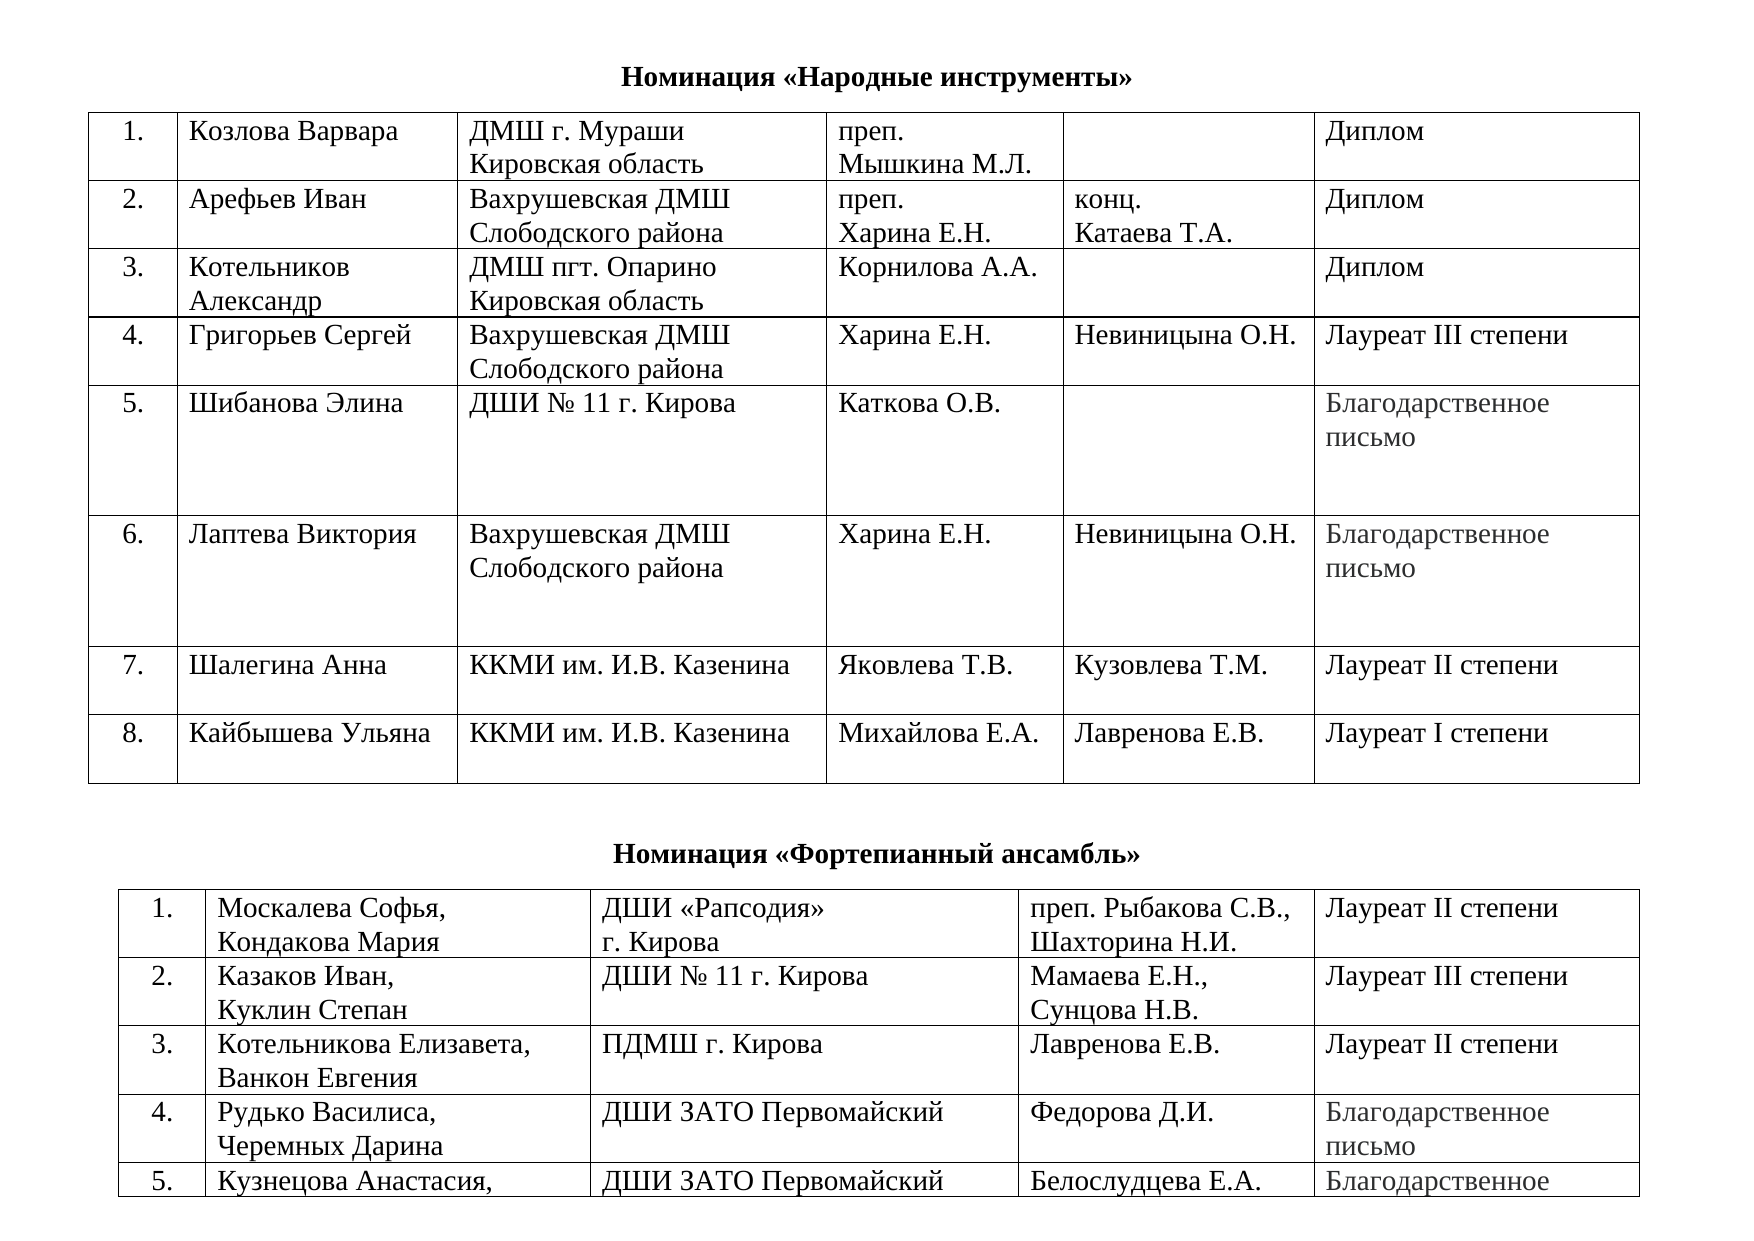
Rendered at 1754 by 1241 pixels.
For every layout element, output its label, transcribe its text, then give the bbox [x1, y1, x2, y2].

table_header 1. [89, 113, 177, 180]
table_header [1064, 113, 1314, 180]
table_cell Лауреат II степени [1315, 647, 1639, 714]
table_cell 7. [89, 647, 177, 714]
table_header преп. Рыбакова С.В., Шахторина Н.И. [1019, 890, 1314, 957]
table_header преп. Мышкина М.Л. [827, 113, 1063, 180]
table_cell Корнилова А.А. [827, 249, 1063, 316]
table_header Москалева Софья, Кондакова Мария [206, 890, 590, 957]
table_cell Харина Е.Н. [827, 516, 1063, 646]
table_cell преп. Харина Е.Н. [827, 181, 1063, 248]
table_header Козлова Варвара [178, 113, 457, 180]
table_cell Рудько Василиса, Черемных Дарина [206, 1095, 590, 1162]
text Номинация «Народные инструменты» [118, 59, 1636, 93]
text Номинация «Фортепианный ансамбль» [118, 836, 1636, 870]
table_cell Лауреат III степени [1315, 318, 1639, 384]
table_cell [591, 1095, 1018, 1162]
table_cell Шалегина Анна [178, 647, 457, 714]
table_cell 3. [119, 1026, 205, 1093]
table_cell Вахрушевская ДМШ Слободского района [458, 181, 826, 248]
table_cell Лаптева Виктория [178, 516, 457, 646]
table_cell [591, 1163, 1018, 1196]
table_cell Диплом [1315, 181, 1639, 248]
table_cell Невиницына О.Н. [1064, 516, 1314, 646]
table_cell ДШИ № 11 г. Кирова [591, 958, 1018, 1025]
table_cell Белослудцева Е.А. [1019, 1163, 1314, 1196]
table_cell Лауреат III степени [1315, 958, 1639, 1025]
table_cell 8. [89, 715, 177, 782]
table_cell 5. [89, 386, 177, 515]
table_cell Харина Е.Н. [827, 318, 1063, 384]
table_cell ДШИ № 11 г. Кирова [458, 386, 826, 515]
table_header 1. [119, 890, 205, 957]
table_cell Вахрушевская ДМШ Слободского района [458, 516, 826, 646]
table_header Диплом [1315, 113, 1639, 180]
table_cell ПДМШ г. Кирова [591, 1026, 1018, 1093]
table_cell 3. [89, 249, 177, 316]
table_cell Котельников Александр [178, 249, 457, 316]
table_cell ККМИ им. И.В. Казенина [458, 647, 826, 714]
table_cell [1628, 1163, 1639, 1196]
table_cell Арефьев Иван [178, 181, 457, 248]
table_header ДМШ г. Мураши Кировская область [458, 113, 826, 180]
table_cell Казаков Иван, Куклин Степан [206, 958, 590, 1025]
table_cell Лауреат I степени [1315, 715, 1639, 782]
table_cell Каткова О.В. [827, 386, 1063, 515]
table_cell 4. [119, 1095, 205, 1162]
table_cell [206, 1163, 590, 1196]
table_cell Лавренова Е.В. [1019, 1026, 1314, 1093]
table_cell Лауреат II степени [1315, 1026, 1639, 1093]
table_header ДШИ «Рапсодия» г. Кирова [591, 890, 1018, 957]
table_cell конц. Катаева Т.А. [1064, 181, 1314, 248]
table_cell Благодарственное письмо [1315, 516, 1639, 646]
table_cell ККМИ им. И.В. Казенина [458, 715, 826, 782]
table_cell [1064, 249, 1314, 316]
table_cell Диплом [1315, 249, 1639, 316]
table_cell 6. [89, 516, 177, 646]
table_cell Благодарственное письмо [1315, 386, 1639, 515]
table_cell Григорьев Сергей [178, 318, 457, 384]
table_cell Невиницына О.Н. [1064, 318, 1314, 384]
table_cell Шибанова Элина [178, 386, 457, 515]
table_cell Кузовлева Т.М. [1064, 647, 1314, 714]
table_header Лауреат II степени [1315, 890, 1639, 957]
table_cell Федорова Д.И. [1019, 1095, 1314, 1162]
table_cell Яковлева Т.В. [827, 647, 1063, 714]
table_cell 2. [89, 181, 177, 248]
table_cell Вахрушевская ДМШ Слободского района [458, 318, 826, 384]
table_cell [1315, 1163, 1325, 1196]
table_cell Мамаева Е.Н., Сунцова Н.В. [1019, 958, 1314, 1025]
table_cell 5. [119, 1163, 205, 1196]
table_cell Лавренова Е.В. [1064, 715, 1314, 782]
table_cell Михайлова Е.А. [827, 715, 1063, 782]
table_cell 2. [119, 958, 205, 1025]
table_cell Кайбышева Ульяна [178, 715, 457, 782]
table_cell 4. [89, 318, 177, 384]
table_cell [1064, 386, 1314, 515]
table_cell ДМШ пгт. Опарино Кировская область [458, 249, 826, 316]
table_cell Котельникова Елизавета, Ванкон Евгения [206, 1026, 590, 1093]
